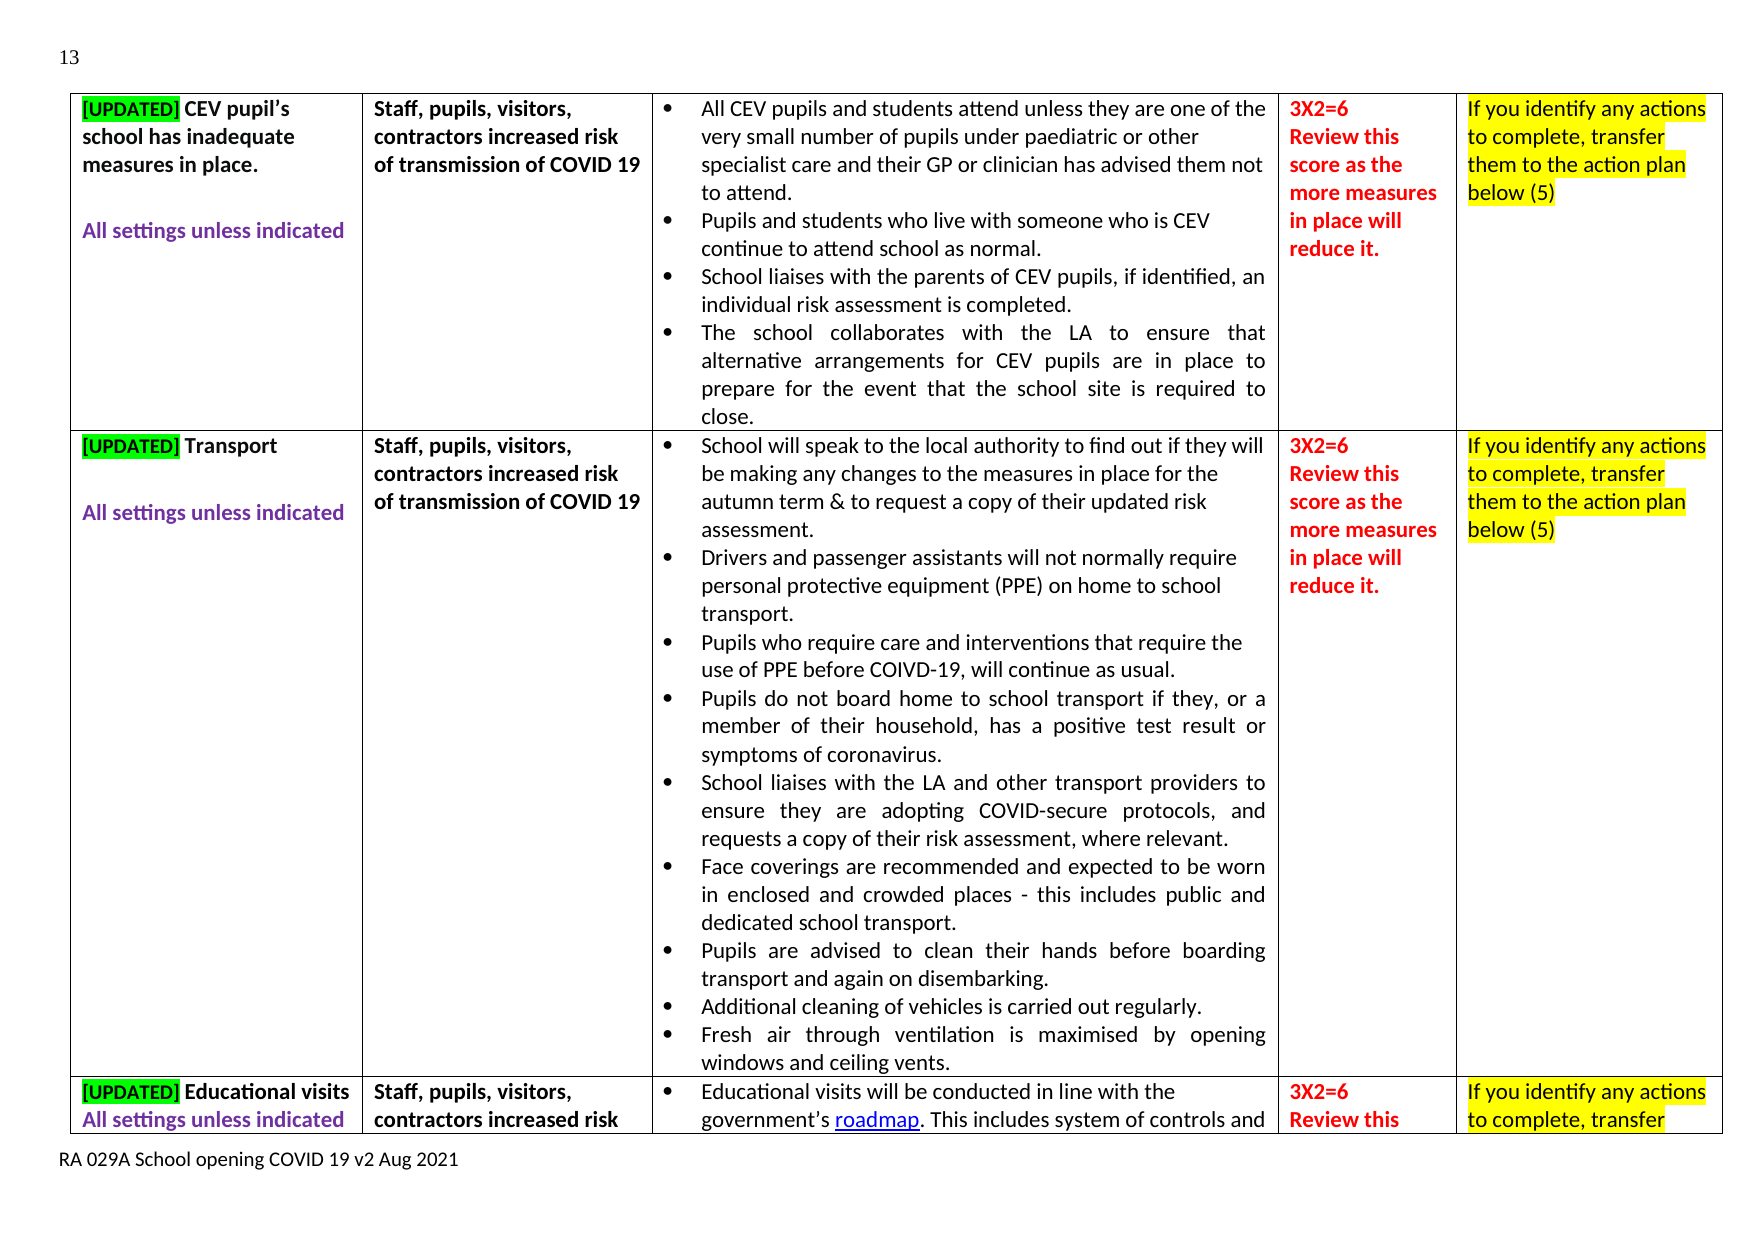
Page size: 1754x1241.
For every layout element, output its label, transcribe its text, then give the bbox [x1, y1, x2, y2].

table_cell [363, 1077, 652, 1133]
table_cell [363, 94, 652, 430]
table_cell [71, 1077, 362, 1133]
table_cell All CEV pupils and students attend unless they are one of the very small number of pupils under paediatric or other specialist care and their GP or clinician has advised them not to attend. Pupils and students who live with someone who is CEV continue to attend school as normal. School liaises with the parents of CEV pupils, if identified, an individual risk assessment is completed. The school collaborates with the LA to ensure that alternative arrangements for CEV pupils are in place to prepare for the event that the school site is required to close. [653, 94, 1278, 430]
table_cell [1279, 94, 1456, 430]
table_cell 3X2=6 Review this score as the more measures in place will reduce it. [1279, 431, 1456, 1076]
table_cell If you identify any actions to complete, transfer them to the action plan below (5) [1457, 431, 1722, 1076]
table_cell If you identify any actions to complete, transfer them to the action plan below (5) [1457, 94, 1722, 430]
table_cell Staff, pupils, visitors, contractors increased risk of transmission of COVID 19 [363, 431, 652, 1076]
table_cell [1279, 1077, 1456, 1133]
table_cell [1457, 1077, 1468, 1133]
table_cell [653, 1077, 1278, 1133]
table_cell [UPDATED] CEV pupil’s school has inadequate measures in place. All settings unless indicated [71, 94, 362, 430]
table_cell [UPDATED] Transport All settings unless indicated [71, 431, 362, 1076]
table_cell School will speak to the local authority to find out if they will be making any changes to the measures in place for the autumn term & to request a copy of their updated risk assessment. Drivers and passenger assistants will not normally require personal protective equipment (PPE) on home to school transport. Pupils who require care and interventions that require the use of PPE before COIVD-19, will continue as usual. Pupils do not board home to school transport if they, or a member of their household, has a positive test result or symptoms of coronavirus. School liaises with the LA and other transport providers to ensure they are adopting COVID-secure protocols, and requests a copy of their risk assessment, where relevant. Face coverings are recommended and expected to be worn in enclosed and crowded places - this includes public and dedicated school transport. Pupils are advised to clean their hands before boarding transport and again on disembarking. Additional cleaning of vehicles is carried out regularly. Fresh air through ventilation is maximised by opening windows and ceiling vents. [653, 431, 1278, 1076]
